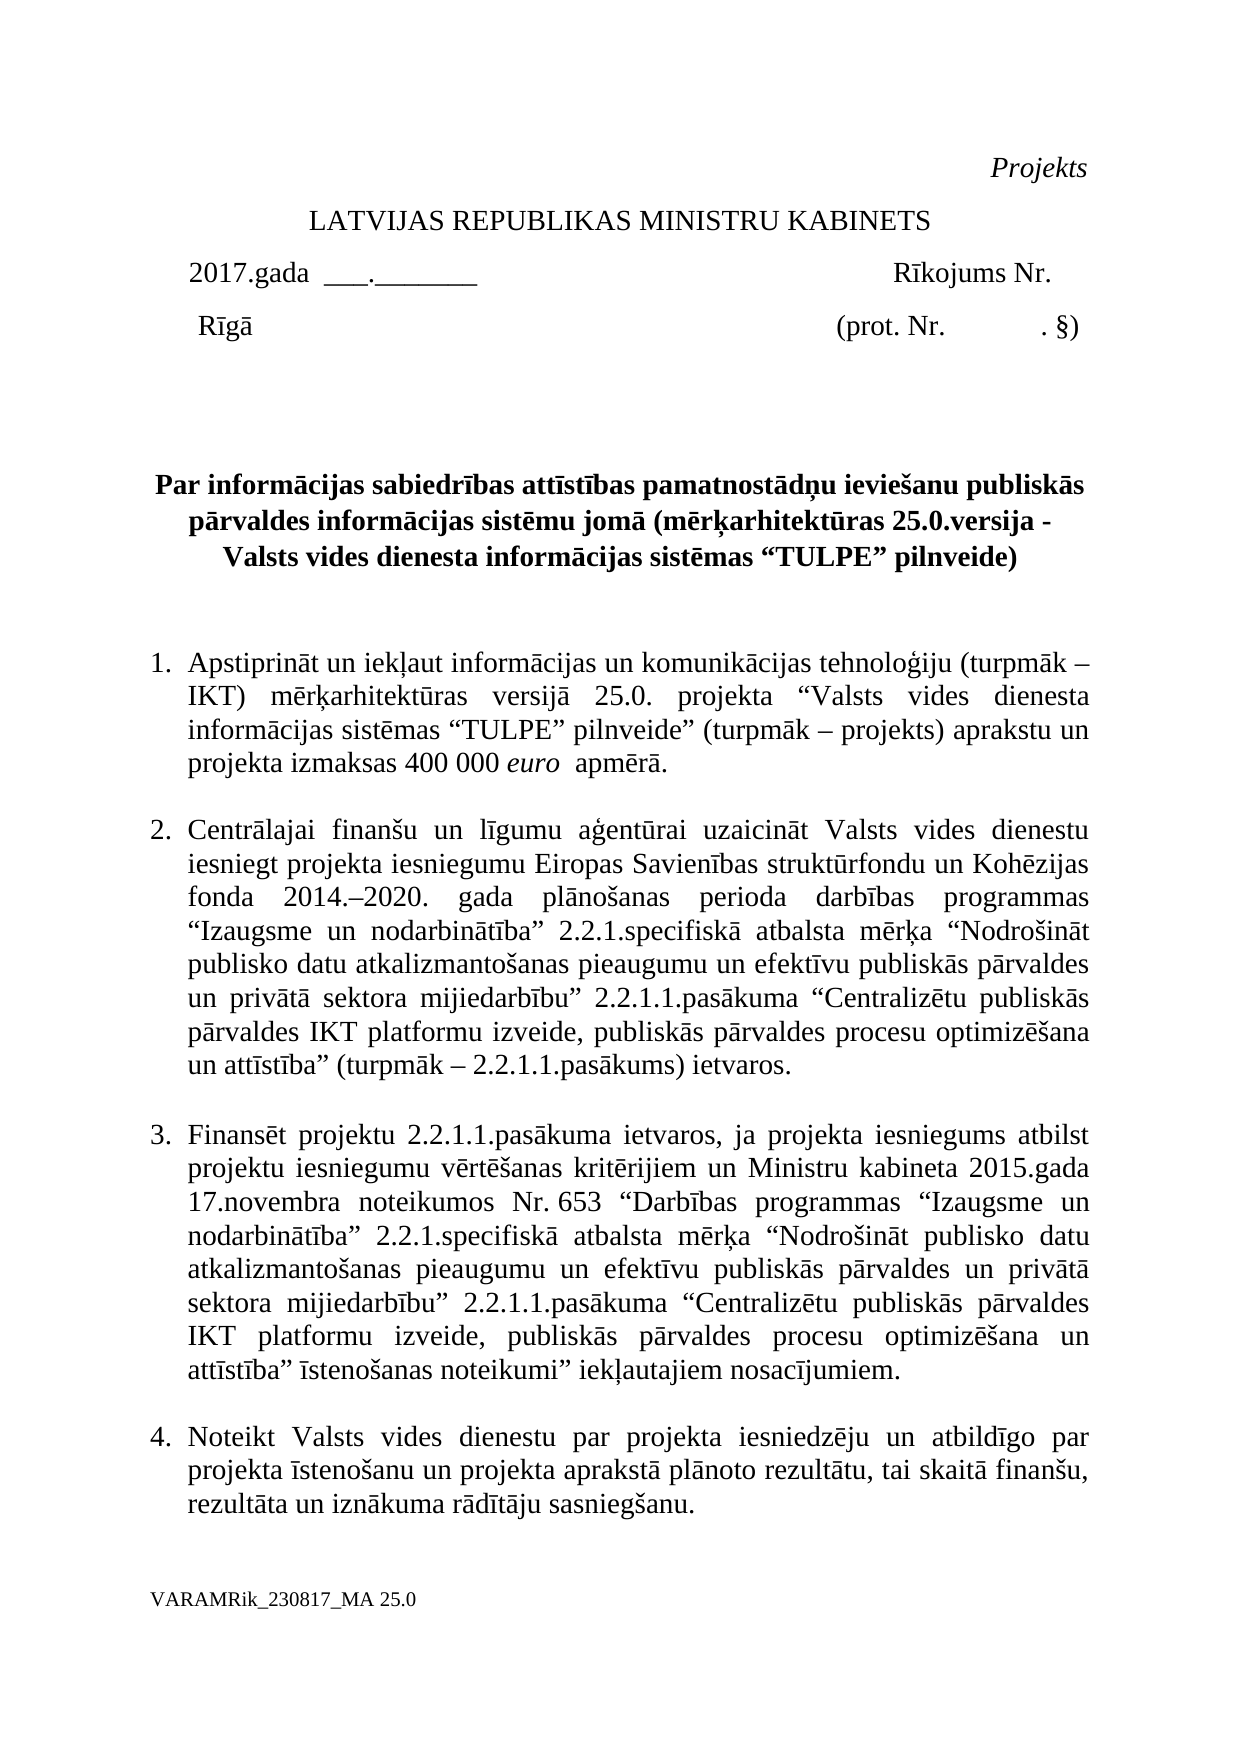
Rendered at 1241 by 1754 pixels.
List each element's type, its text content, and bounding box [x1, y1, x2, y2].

text Par informācijas sabiedrības attīstības pamatnostādņu ieviešanu publiskās pārvaldes informācijas sistēmu jomā (mērķarhitektūras 25.0.versija - Valsts vides dienesta informācijas sistēmas “TULPE” pilnveide) [150, 467, 1090, 573]
text LATVIJAS REPUBLIKAS MINISTRU KABINETS [150, 203, 1090, 236]
list Centrālajai finanšu un līgumu aģentūrai uzaicināt Valsts vides dienestu iesniegt projekta iesniegumu Eiropas Savienības struktūrfondu un Kohēzijas fonda 2014.–2020. gada plānošanas perioda darbības programmas “Izaugsme un nodarbinātība” 2.2.1.specifiskā atbalsta mērķa “Nodrošināt publisko datu atkalizmantošanas pieaugumu un efektīvu publiskās pārvaldes un privātā sektora mijiedarbību” 2.2.1.1.pasākuma “Centralizētu publiskās pārvaldes IKT platformu izveide, publiskās pārvaldes procesu optimizēšana un attīstība” (turpmāk – 2.2.1.1.pasākums) ietvaros. [150, 812, 1090, 1081]
list Apstiprināt un iekļaut informācijas un komunikācijas tehnoloģiju (turpmāk – IKT) mērķarhitektūras versijā 25.0. projekta “Valsts vides dienesta informācijas sistēmas “TULPE” pilnveide” (turpmāk – projekts) aprakstu un projekta izmaksas 400 000 euro apmērā. [150, 645, 1090, 779]
text Projekts [150, 150, 1090, 183]
text 2017.gada ___._______ Rīkojums Nr. [150, 256, 1090, 289]
list Finansēt projektu 2.2.1.1.pasākuma ietvaros, ja projekta iesniegums atbilst projektu iesniegumu vērtēšanas kritērijiem un Ministru kabineta 2015.gada 17.novembra noteikumos Nr. 653 “Darbības programmas “Izaugsme un nodarbinātība” 2.2.1.specifiskā atbalsta mērķa “Nodrošināt publisko datu atkalizmantošanas pieaugumu un efektīvu publiskās pārvaldes un privātā sektora mijiedarbību” 2.2.1.1.pasākuma “Centralizētu publiskās pārvaldes IKT platformu izveide, publiskās pārvaldes procesu optimizēšana un attīstība” īstenošanas noteikumi” iekļautajiem nosacījumiem. [150, 1117, 1090, 1385]
list Noteikt Valsts vides dienestu par projekta iesniedzēju un atbildīgo par projekta īstenošanu un projekta aprakstā plānoto rezultātu, tai skaitā finanšu, rezultāta un iznākuma rādītāju sasniegšanu. [150, 1419, 1090, 1519]
text Rīgā (prot. Nr. . §) [150, 308, 1090, 342]
